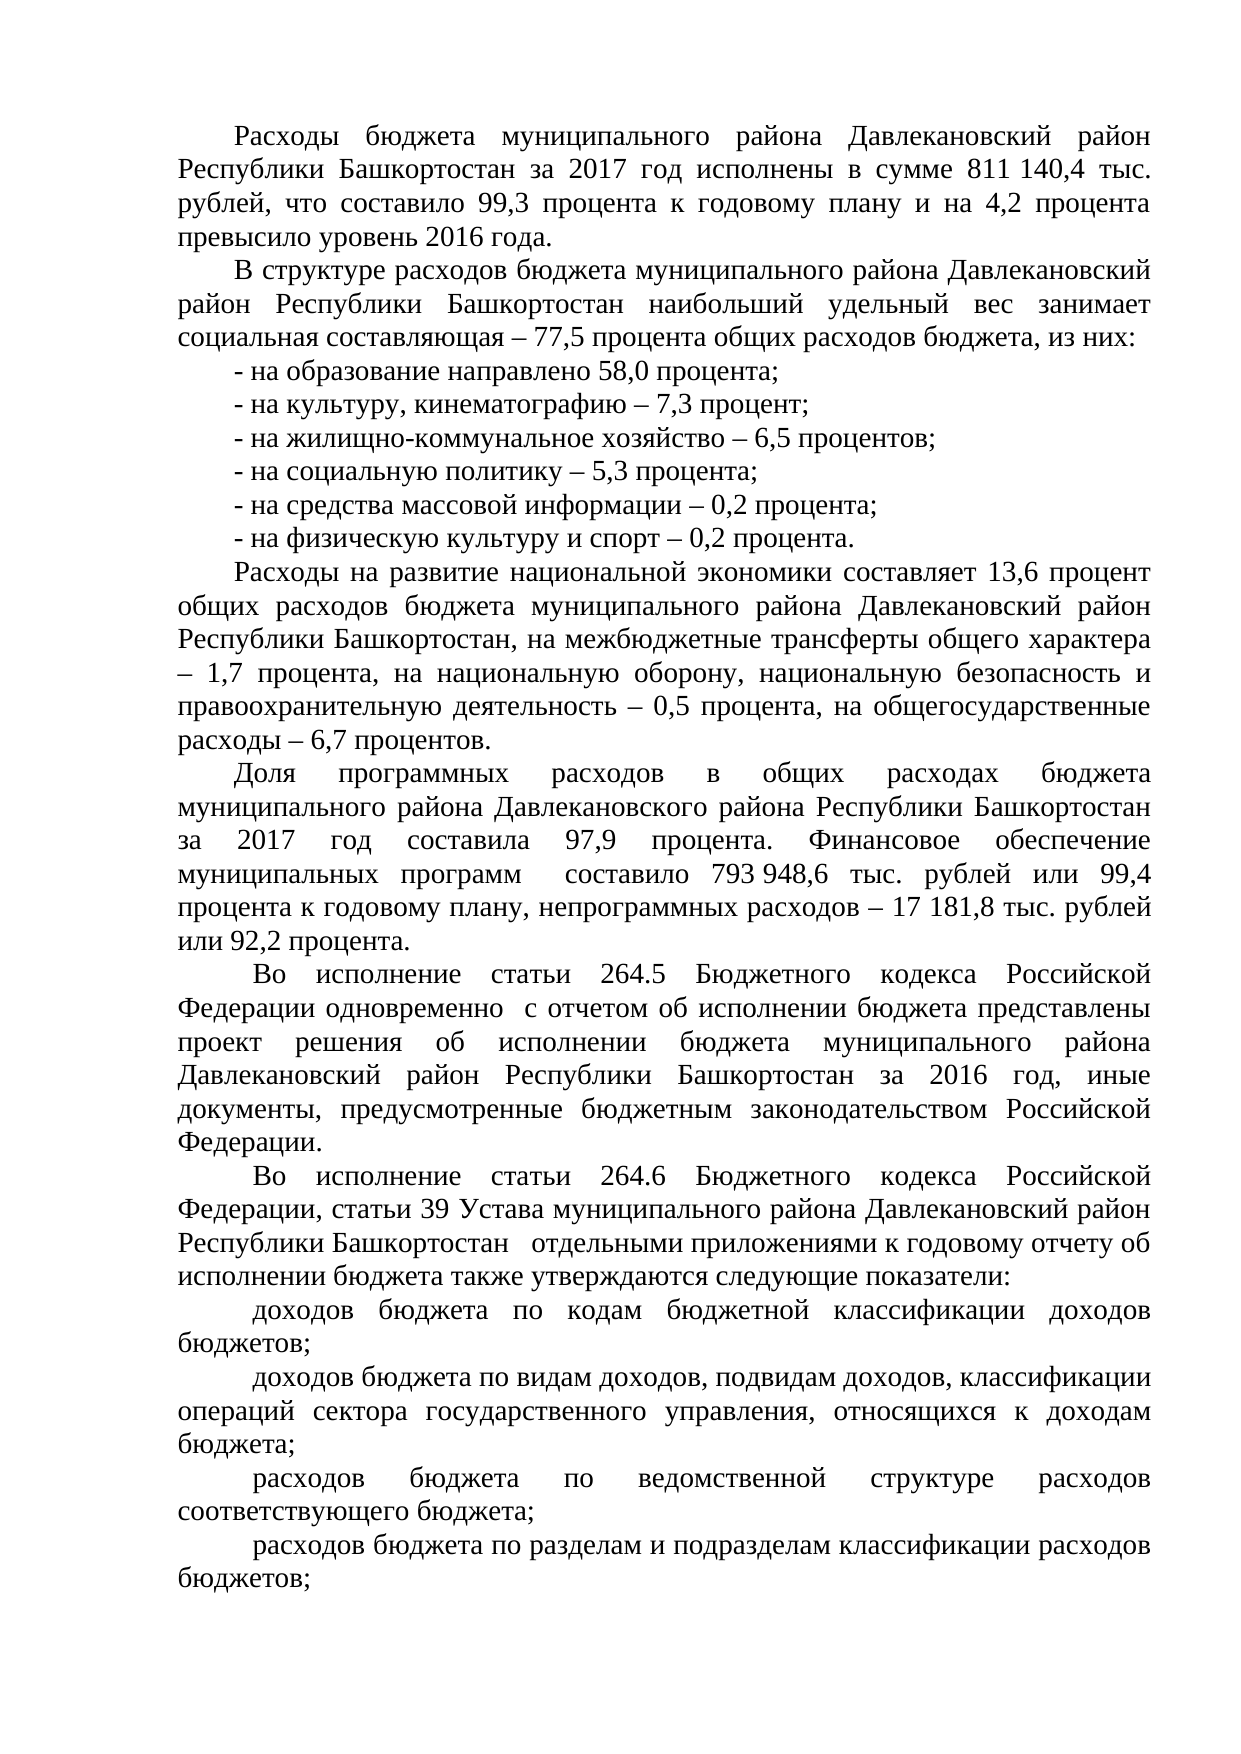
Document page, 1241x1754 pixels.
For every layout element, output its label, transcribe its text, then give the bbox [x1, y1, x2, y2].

text доходов бюджета по кодам бюджетной классификации доходов бюджетов; [177, 1292, 1152, 1359]
text - на средства массовой информации – 0,2 процента; [177, 487, 1152, 521]
text - на культуру, кинематографию – 7,3 процент; [177, 386, 1152, 420]
text Во исполнение статьи 264.5 Бюджетного кодекса Российской Федерации одновременно с отчетом об исполнении бюджета представлены проект решения об исполнении бюджета муниципального района Давлекановский район Республики Башкортостан за 2016 год, иные документы, предусмотренные бюджетным законодательством Российской Федерации. [177, 957, 1152, 1158]
text расходов бюджета по ведомственной структуре расходов соответствующего бюджета; [177, 1460, 1152, 1527]
text - на физическую культуру и спорт – 0,2 процента. [177, 521, 1152, 554]
text Расходы на развитие национальной экономики составляет 13,6 процент общих расходов бюджета муниципального района Давлекановский район Республики Башкортостан, на межбюджетные трансферты общего характера – 1,7 процента, на национальную оборону, национальную безопасность и правоохранительную деятельность – 0,5 процента, на общегосударственные расходы – 6,7 процентов. [177, 554, 1152, 755]
text Во исполнение статьи 264.6 Бюджетного кодекса Российской Федерации, статьи 39 Устава муниципального района Давлекановский район Республики Башкортостан отдельными приложениями к годовому отчету об исполнении бюджета также утверждаются следующие показатели: [177, 1158, 1152, 1292]
text доходов бюджета по видам доходов, подвидам доходов, классификации операций сектора государственного управления, относящихся к доходам бюджета; [177, 1359, 1152, 1460]
text расходов бюджета по разделам и подразделам классификации расходов бюджетов; [177, 1527, 1152, 1594]
text - на социальную политику – 5,3 процента; [177, 453, 1152, 487]
text Расходы бюджета муниципального района Давлекановский район Республики Башкортостан за 2017 год исполнены в сумме 811 140,4 тыс. рублей, что составило 99,3 процента к годовому плану и на 4,2 процента превысило уровень 2016 года. [177, 118, 1152, 252]
text Доля программных расходов в общих расходах бюджета муниципального района Давлекановского района Республики Башкортостан за 2017 год составила 97,9 процента. Финансовое обеспечение муниципальных программ составило 793 948,6 тыс. рублей или 99,4 процента к годовому плану, непрограммных расходов – 17 181,8 тыс. рублей или 92,2 процента. [177, 755, 1152, 957]
text В структуре расходов бюджета муниципального района Давлекановский район Республики Башкортостан наибольший удельный вес занимает социальная составляющая – 77,5 процента общих расходов бюджета, из них: [177, 252, 1152, 353]
text - на образование направлено 58,0 процента; [177, 353, 1152, 386]
text - на жилищно-коммунальное хозяйство – 6,5 процентов; [177, 420, 1152, 453]
